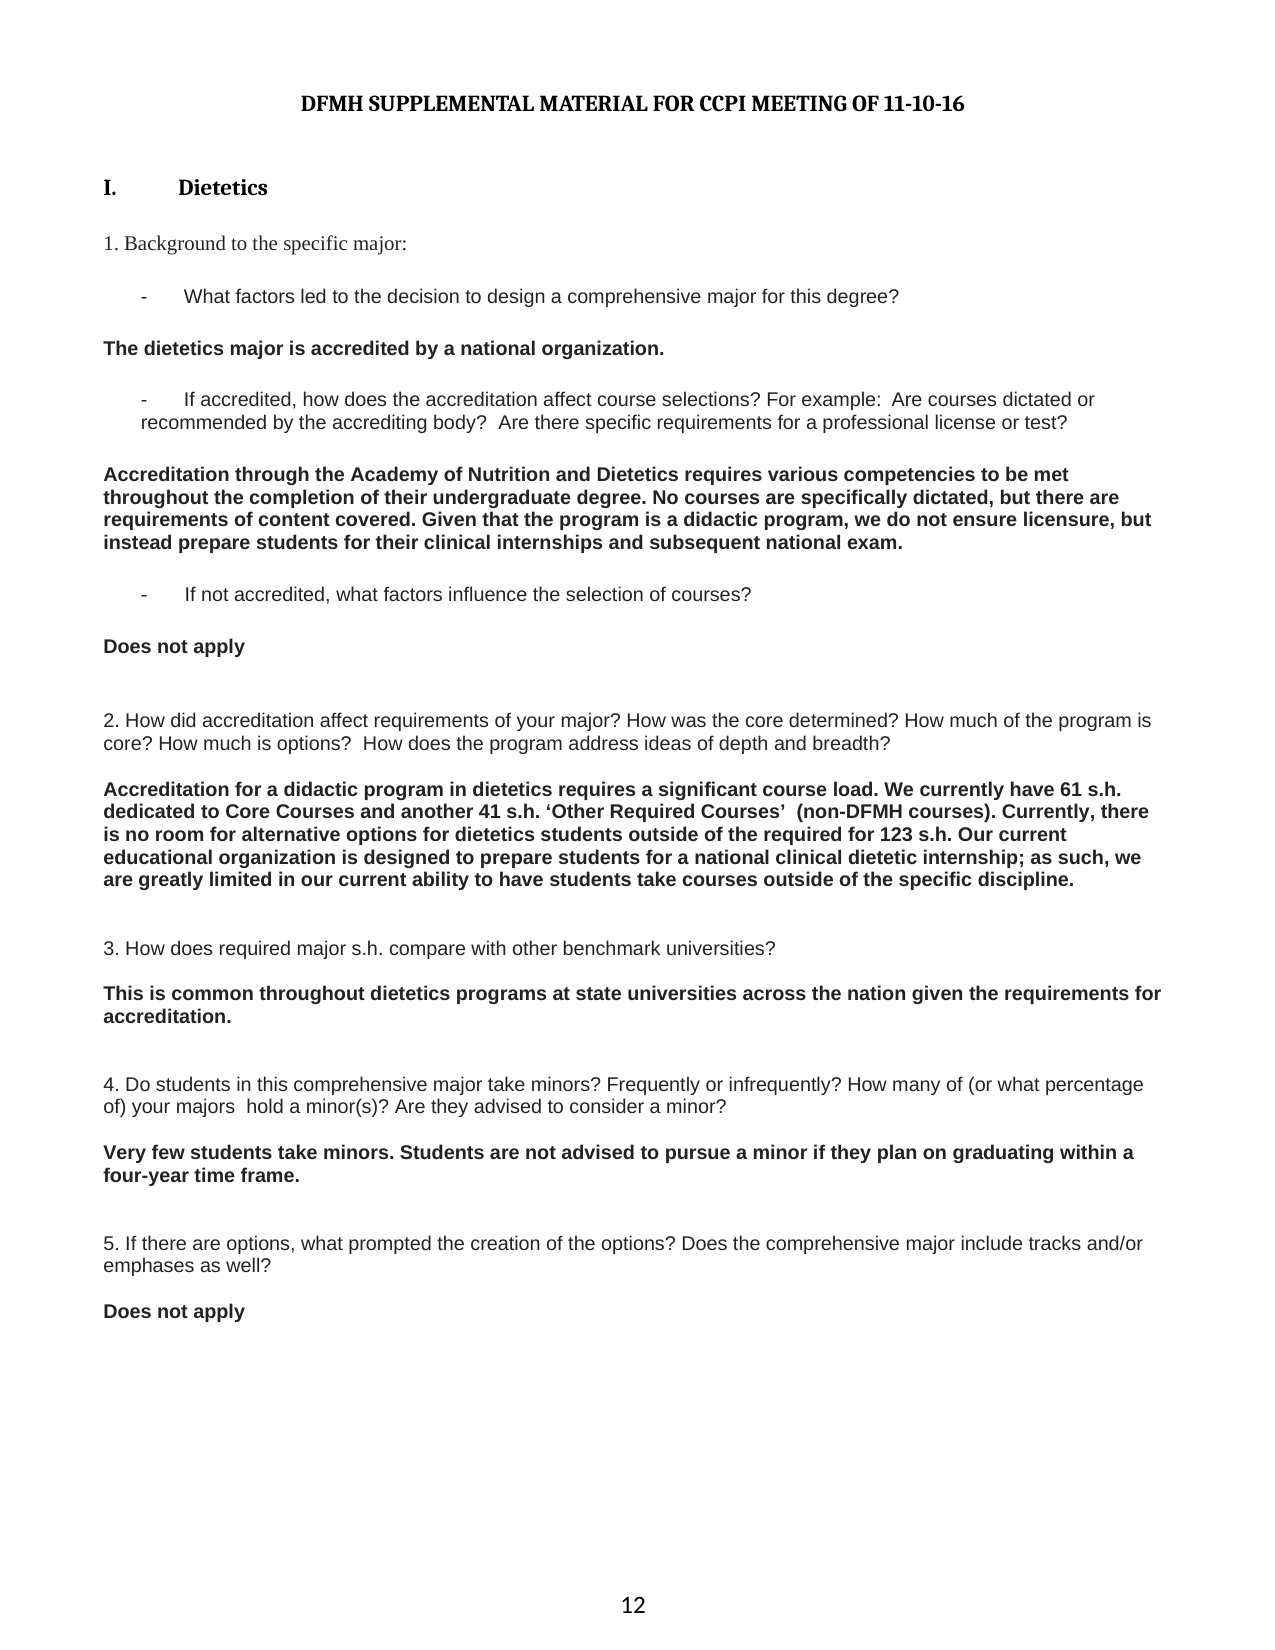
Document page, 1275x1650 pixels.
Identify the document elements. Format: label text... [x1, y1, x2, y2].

list If not accredited, what factors influence the selection of courses? [141, 583, 1162, 606]
text The dietetics major is accredited by a national organization. [103, 336, 1162, 359]
text - What factors led to the decision to design a comprehensive major for this degree? [141, 284, 1162, 307]
text 4. Do students in this comprehensive major take minors? Frequently or infrequently? How many of (or what percentage of) your majors hold a minor(s)? Are they advised to consider a minor? [103, 1073, 1162, 1118]
text Very few students take minors. Students are not advised to pursue a minor if they plan on graduating within a four-year time frame. [103, 1141, 1162, 1186]
subtitle Dietetics [103, 174, 1162, 201]
title DFMH SUPPLEMENTAL MATERIAL FOR CCPI MEETING OF 11-10-16 [103, 91, 1162, 117]
text 5. If there are options, what prompted the creation of the options? Does the comprehensive major include tracks and/or emphases as well? [103, 1232, 1162, 1277]
text 3. How does required major s.h. compare with other benchmark universities? [103, 936, 1162, 959]
text Accreditation through the Academy of Nutrition and Dietetics requires various competencies to be met throughout the completion of their undergraduate degree. No courses are specifically dictated, but there are requirements of content covered. Given that the program is a didactic program, we do not ensure licensure, but instead prepare students for their clinical internships and subsequent national exam. [103, 463, 1162, 554]
text Accreditation for a didactic program in dietetics requires a significant course load. We currently have 61 s.h. dedicated to Core Courses and another 41 s.h. ‘Other Required Courses’ (non-DFMH courses). Currently, there is no room for alternative options for dietetics students outside of the required for 123 s.h. Our current educational organization is designed to prepare students for a national clinical dietetic internship; as such, we are greatly limited in our current ability to have students take courses outside of the specific discipline. [103, 777, 1162, 891]
text 1. Background to the specific major: [103, 231, 1162, 255]
text 2. How did accreditation affect requirements of your major? How was the core determined? How much of the program is core? How much is options? How does the program address ideas of depth and breadth? [103, 709, 1162, 755]
text - If accredited, how does the accreditation affect course selections? For example: Are courses dictated or recommended by the accrediting body? Are there specific requirements for a professional license or test? [141, 388, 1162, 434]
text Does not apply [103, 1300, 1162, 1322]
text This is common throughout dietetics programs at state universities across the nation given the requirements for accreditation. [103, 982, 1162, 1027]
text Does not apply [103, 635, 1162, 657]
